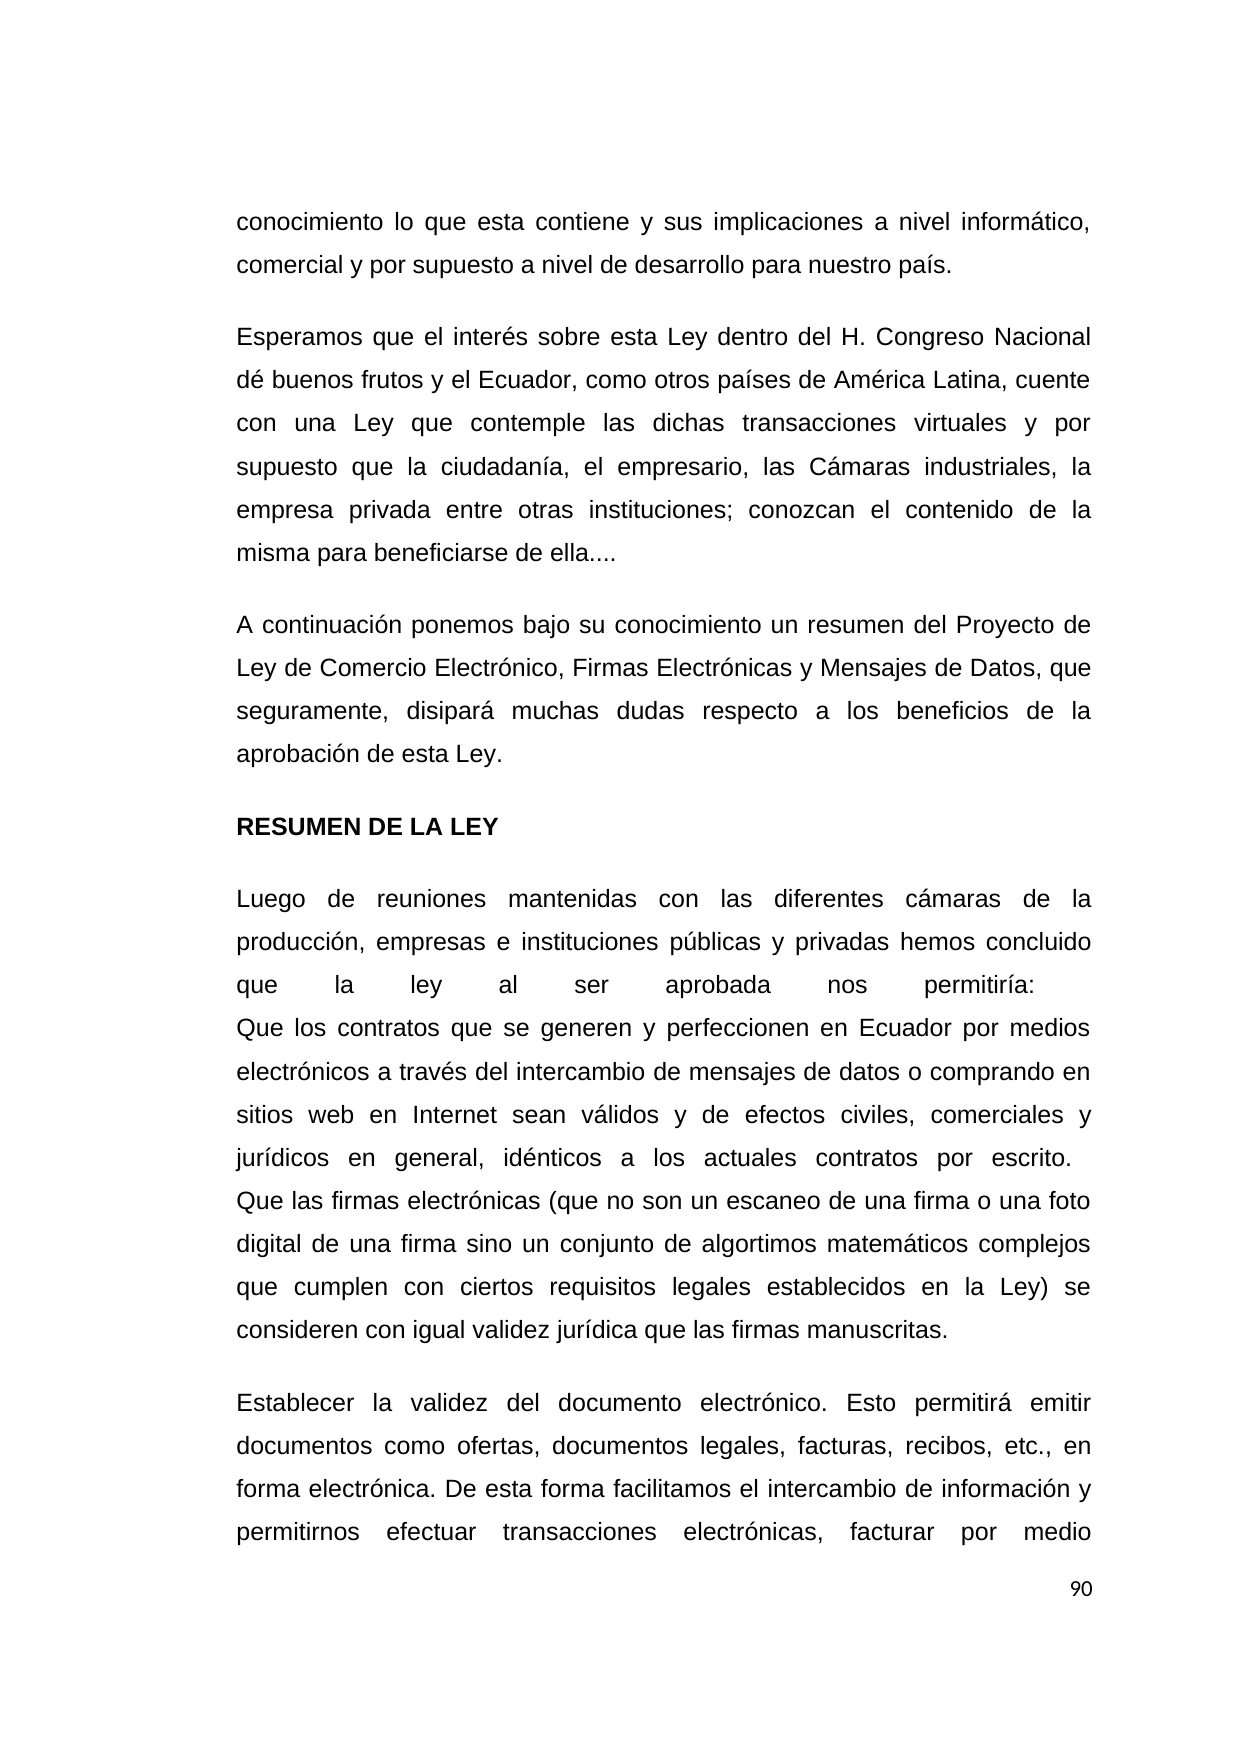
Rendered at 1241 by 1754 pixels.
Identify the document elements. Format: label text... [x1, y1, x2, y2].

text RESUMEN DE [236, 812, 1092, 841]
text A continuación ponemos bajo su conocimiento un resumen del Proyecto de Ley de Comercio Electrónico, Firmas Electrónicas y Mensajes de Datos, que seguramente, disipará muchas dudas respecto a los beneficios de la aprobación de esta Ley. [236, 610, 1092, 768]
text Esperamos que el interés sobre esta Ley dentro del H. Congreso Nacional dé buenos frutos y el Ecuador, como otros países de América Latina, cuente con una Ley que contemple las dichas transacciones virtuales y por supuesto que la ciudadanía, el empresario, las Cámaras industriales, la empresa privada entre otras instituciones; conozcan el contenido de la misma para beneficiarse de ella.... [236, 322, 1092, 567]
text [236, 207, 1092, 279]
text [236, 1388, 1092, 1546]
text Luego de reuniones mantenidas con las diferentes cámaras de la producción, empresas e instituciones públicas y privadas hemos concluido que la ley al ser aprobada nos permitiría: Que los contratos que se generen y perfeccionen en Ecuador por medios electrónicos a través del intercambio de mensajes de datos o comprando en sitios web en Internet sean válidos y de efectos civiles, comerciales y jurídicos en general, idénticos a los actuales contratos por escrito. Que las firmas electrónicas (que no son un escaneo de una firma o una foto digital de una firma sino un conjunto de algortimos matemáticos complejos que cumplen con ciertos requisitos legales establecidos en ) se consideren con igual validez jurídica que las firmas manuscritas. [236, 884, 1092, 1344]
